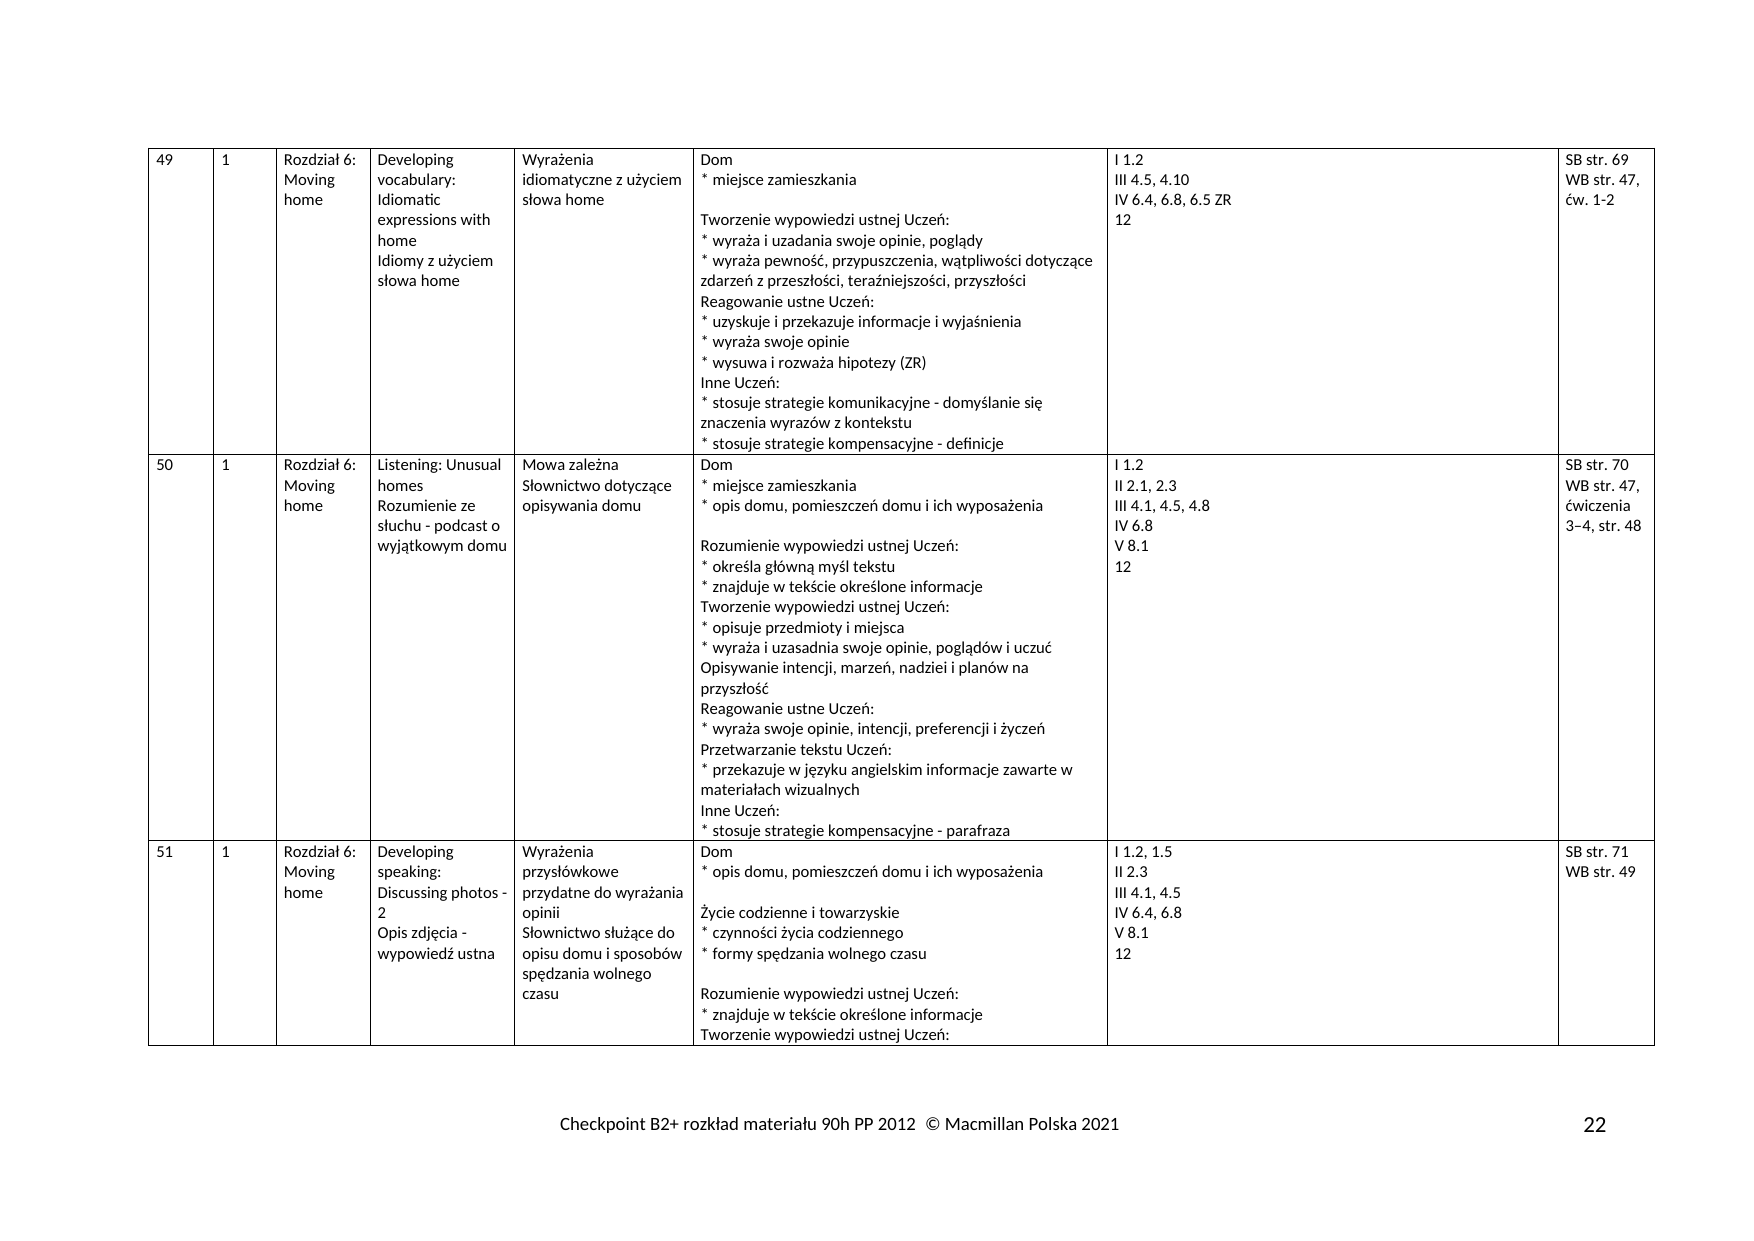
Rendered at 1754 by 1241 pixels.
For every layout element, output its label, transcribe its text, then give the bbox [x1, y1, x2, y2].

table_cell SB str. 70 WB str. 47, ćwiczenia 3–4, str. 48 [1559, 455, 1654, 840]
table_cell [277, 149, 370, 453]
table_cell 1 [214, 841, 276, 1044]
table_cell Mowa zależna Słownictwo dotyczące opisywania domu [515, 455, 693, 840]
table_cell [1108, 841, 1558, 1044]
table_cell Dom * miejsce zamieszkania Tworzenie wypowiedzi ustnej Uczeń: * wyraża i uzadania swoje opinie, poglądy * wyraża pewność, przypuszczenia, wątpliwości dotyczące zdarzeń z przeszłości, teraźniejszości, przyszłości Reagowanie ustne Uczeń: * uzyskuje i przekazuje informacje i wyjaśnienia * wyraża swoje opinie * wysuwa i rozważa hipotezy (ZR) Inne Uczeń: * stosuje strategie komunikacyjne - domyślanie się znaczenia wyrazów z kontekstu * stosuje strategie kompensacyjne - definicje [694, 149, 1107, 453]
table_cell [371, 841, 514, 1044]
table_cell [515, 841, 693, 1044]
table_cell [277, 841, 370, 1044]
table_cell 1 [214, 149, 276, 453]
table_cell Developing vocabulary: Idiomatic expressions with home Idiomy z użyciem słowa home [371, 149, 514, 453]
table_cell Wyrażenia idiomatyczne z użyciem słowa home [515, 149, 693, 453]
table_cell Rozdział 6: Moving home [277, 455, 370, 840]
table_cell SB str. 69 WB str. 47, ćw. 1-2 [1559, 149, 1654, 453]
table_cell 1 [214, 455, 276, 840]
table_cell Dom * miejsce zamieszkania * opis domu, pomieszczeń domu i ich wyposażenia Rozumienie wypowiedzi ustnej Uczeń: * określa główną myśl tekstu * znajduje w tekście określone informacje Tworzenie wypowiedzi ustnej Uczeń: * opisuje przedmioty i miejsca * wyraża i uzasadnia swoje opinie, poglądów i uczuć Opisywanie intencji, marzeń, nadziei i planów na przyszłość Reagowanie ustne Uczeń: * wyraża swoje opinie, intencji, preferencji i życzeń Przetwarzanie tekstu Uczeń: * przekazuje w języku angielskim informacje zawarte w materiałach wizualnych Inne Uczeń: * stosuje strategie kompensacyjne - parafraza [694, 455, 1107, 840]
table_cell 51 [149, 841, 213, 1044]
table_cell I 1.2 II 2.1, 2.3 III 4.1, 4.5, 4.8 IV 6.8 V 8.1 12 [1108, 455, 1558, 840]
table_cell I 1.2 III 4.5, 4.10 IV 6.4, 6.8, 6.5 ZR 12 [1108, 149, 1558, 453]
table_cell Listening: Unusual homes Rozumienie ze słuchu - podcast o wyjątkowym domu [371, 455, 514, 840]
table_cell 50 [149, 455, 213, 840]
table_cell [1559, 841, 1654, 1044]
table_cell 49 [149, 149, 213, 453]
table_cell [694, 841, 1107, 1044]
